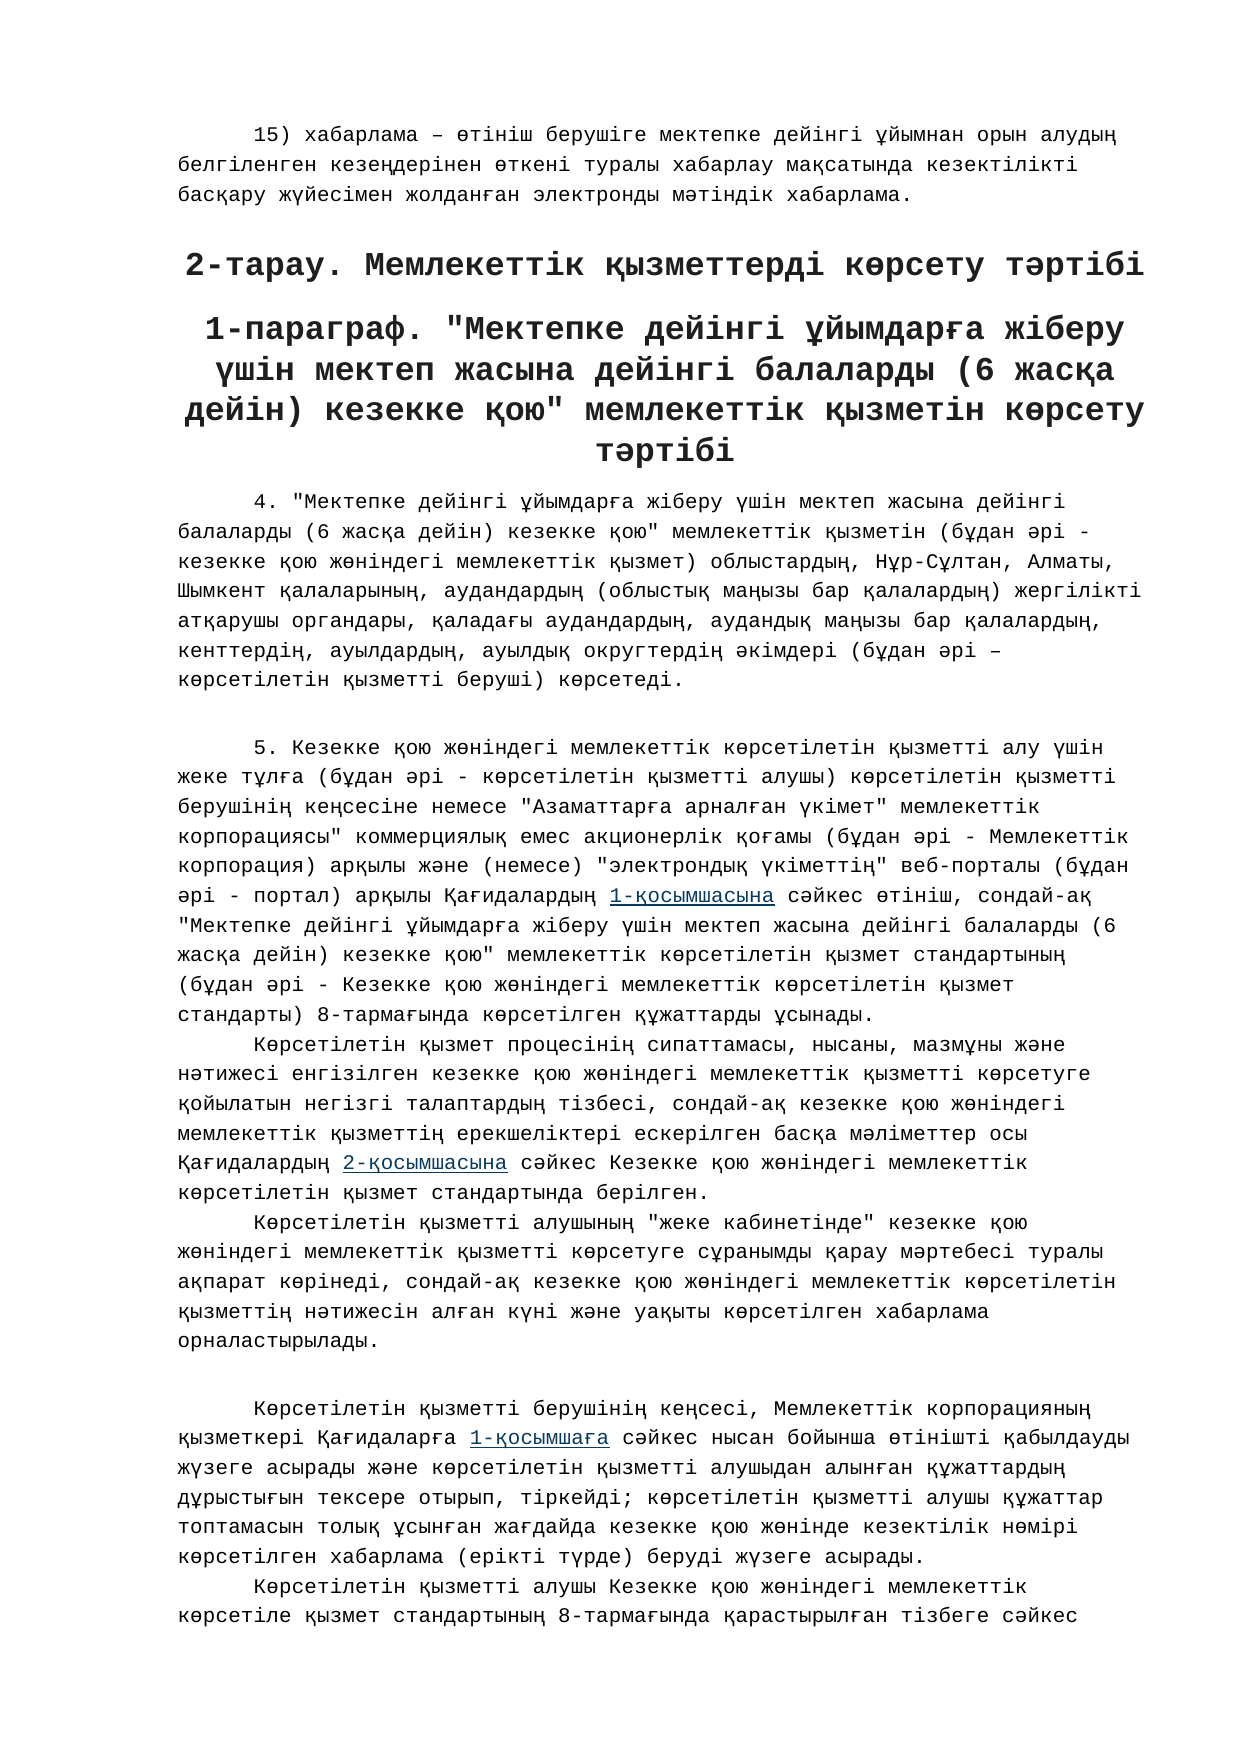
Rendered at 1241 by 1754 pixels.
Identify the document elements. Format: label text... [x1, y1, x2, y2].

text Көрсетілетін қызмет процесінің сипаттамасы, нысаны, мазмұны және нәтижесі енгізілген кезекке қою жөніндегі мемлекеттік қызметті көрсетуге қойылатын негізгі талаптардың тізбесі, сондай-ақ кезекке қою жөніндегі мемлекеттік қызметтің ерекшеліктері ескерілген басқа мәліметтер осы Қағидалардың 2-қосымшасына сәйкес Кезекке қою жөніндегі мемлекеттік көрсетілетін қызмет стандартында берілген. [177, 1027, 1152, 1206]
text 1-параграф. "Мектепке дейінгі ұйымдарға жіберу үшін мектеп жасына дейінгі балаларды (6 жасқа дейін) кезекке қою" мемлекеттік қызметін көрсету тәртібі [177, 309, 1152, 471]
text Көрсетілетін қызметті алушының "жеке кабинетінде" кезекке қою жөніндегі мемлекеттік қызметті көрсетуге сұранымды қарау мәртебесі туралы ақпарат көрінеді, сондай-ақ кезекке қою жөніндегі мемлекеттік көрсетілетін қызметтің нәтижесін алған күні және уақыты көрсетілген хабарлама орналастырылады. [177, 1206, 1152, 1354]
text Көрсетілетін қызметті берушінің кеңсесі, Мемлекеттік корпорацияның қызметкері Қағидаларға 1-қосымшаға сәйкес нысан бойынша өтінішті қабылдауды жүзеге асырады және көрсетілетін қызметті алушыдан алынған құжаттардың дұрыстығын тексере отырып, тіркейді; көрсетілетін қызметті алушы құжаттар топтамасын толық ұсынған жағдайда кезекке қою жөнінде кезектілік нөмірі көрсетілген хабарлама (ерікті түрде) беруді жүзеге асырады. [177, 1392, 1152, 1570]
text 5. Кезекке қою жөніндегі мемлекеттік көрсетілетін қызметті алу үшін жеке тұлға (бұдан әрі - көрсетілетін қызметті алушы) көрсетілетін қызметті берушінің кеңсесіне немесе "Азаматтарға арналған үкімет" мемлекеттік корпорациясы" коммерциялық емес акционерлік қоғамы (бұдан әрі - Мемлекеттік корпорация) арқылы және (немесе) "электрондық үкіметтің" веб-порталы (бұдан әрі - портал) арқылы Қағидалардың 1-қосымшасына сәйкес өтініш, сондай-ақ "Мектепке дейінгі ұйымдарға жіберу үшін мектеп жасына дейінгі балаларды (6 жасқа дейін) кезекке қою" мемлекеттік көрсетілетін қызмет стандартының (бұдан әрі - Кезекке қою жөніндегі мемлекеттік көрсетілетін қызмет стандарты) 8-тармағында көрсетілген құжаттарды ұсынады. [177, 731, 1152, 1027]
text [177, 1570, 1152, 1629]
text 2-тарау. Мемлекеттік қызметтерді көрсету тәртібі [177, 245, 1152, 285]
text 4. "Мектепке дейінгі ұйымдарға жіберу үшін мектеп жасына дейінгі балаларды (6 жасқа дейін) кезекке қою" мемлекеттік қызметін (бұдан әрі - кезекке қою жөніндегі мемлекеттік қызмет) облыстардың, Нұр-Сұлтан, Алматы, Шымкент қалаларының, аудандардың (облыстық маңызы бар қалалардың) жергілікті атқарушы органдары, қаладағы аудандардың, аудандық маңызы бар қалалардың, кенттердің, ауылдардың, ауылдық округтердің әкімдері (бұдан әрі – көрсетілетін қызметті беруші) көрсетеді. [177, 485, 1152, 693]
text 15) хабарлама – өтініш берушіге мектепке дейінгі ұйымнан орын алудың белгіленген кезеңдерінен өткені туралы хабарлау мақсатында кезектілікті басқару жүйесімен жолданған электронды мәтіндік хабарлама. [177, 118, 1152, 207]
